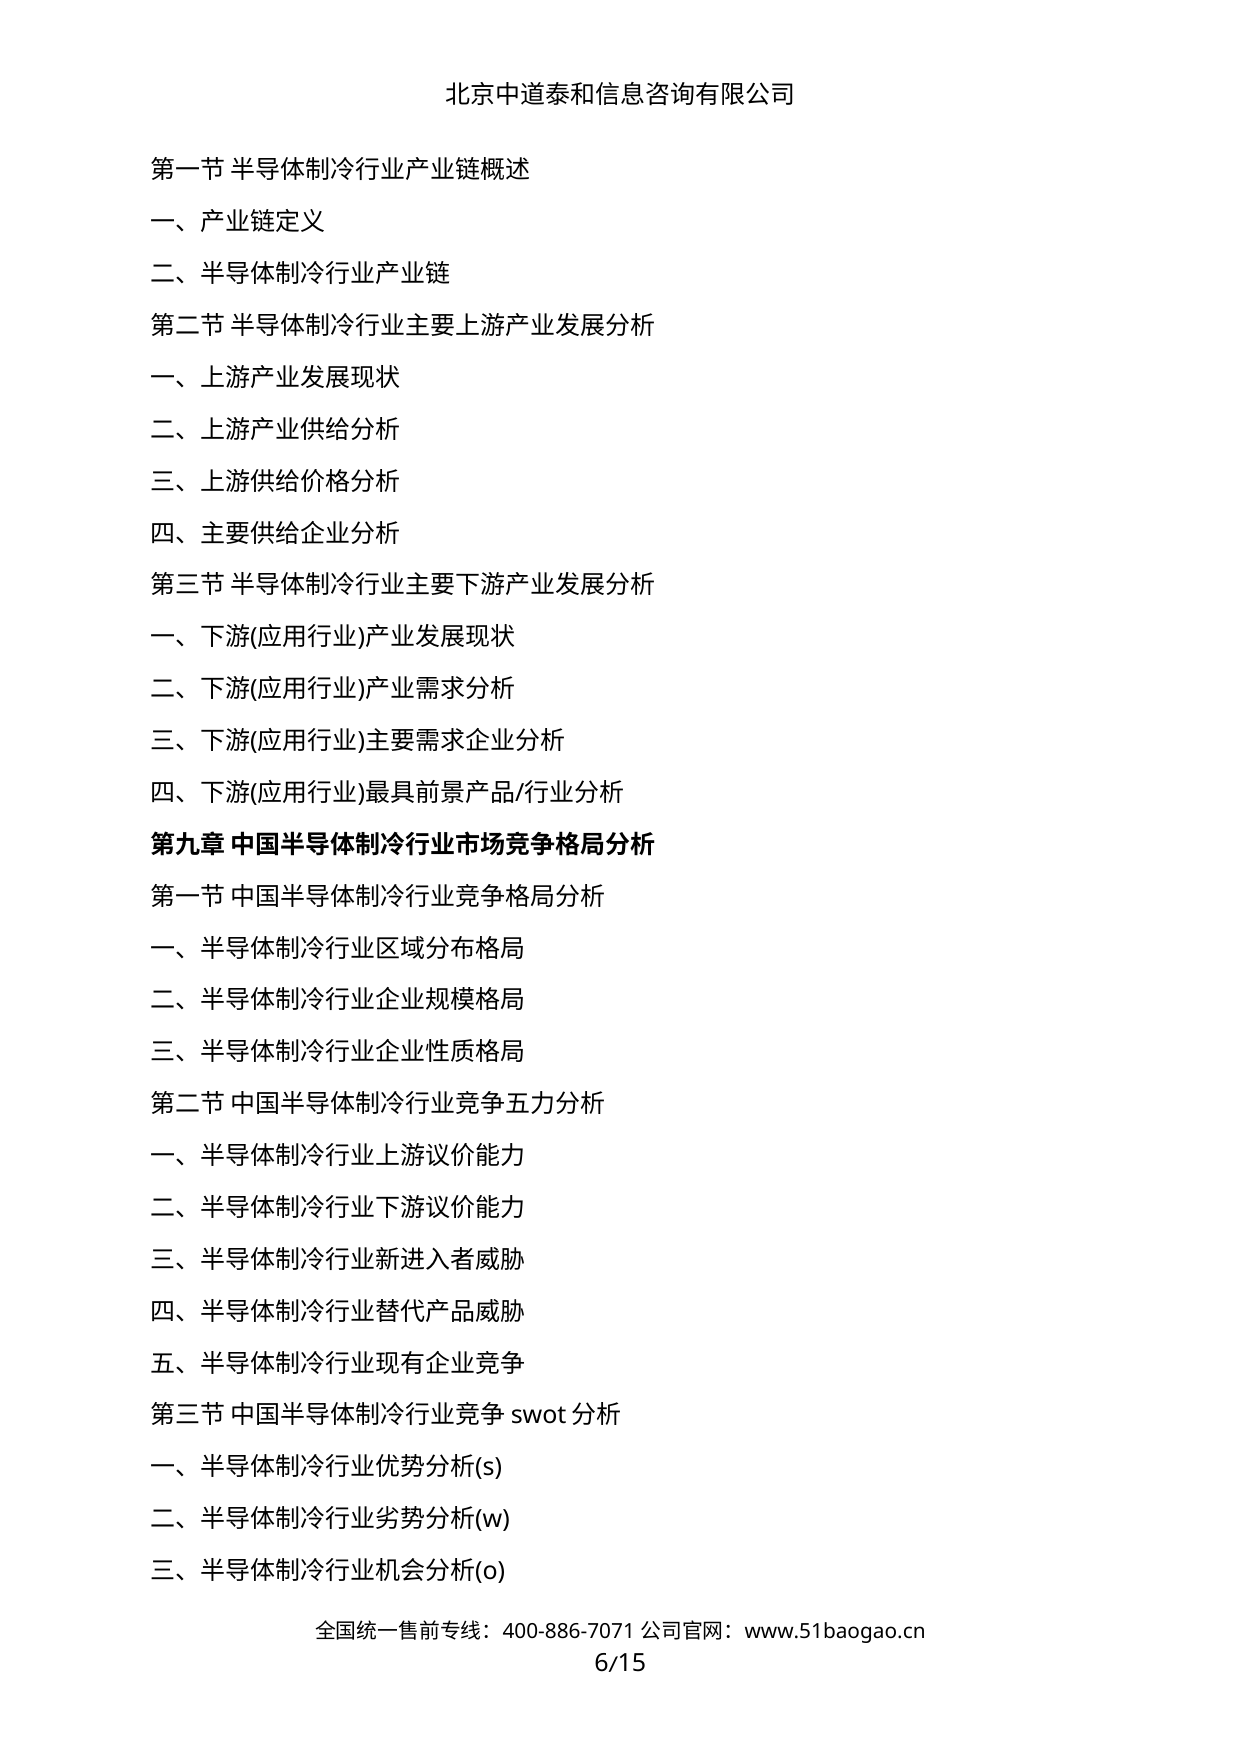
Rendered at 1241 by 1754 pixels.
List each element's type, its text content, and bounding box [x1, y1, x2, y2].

text 二、半导体制冷行业下游议价能力 [150, 1187, 1090, 1224]
text 三、半导体制冷行业新进入者威胁 [150, 1239, 1090, 1276]
text 四、半导体制冷行业替代产品威胁 [150, 1291, 1090, 1327]
text 一、半导体制冷行业区域分布格局 [150, 928, 1090, 964]
text 三、半导体制冷行业企业性质格局 [150, 1032, 1090, 1068]
text 第一节 半导体制冷行业产业链概述 [150, 150, 1090, 186]
text 第二节 半导体制冷行业主要上游产业发展分析 [150, 306, 1090, 342]
text 一、下游(应用行业)产业发展现状 [150, 617, 1090, 653]
text 二、下游(应用行业)产业需求分析 [150, 669, 1090, 705]
text 四、主要供给企业分析 [150, 513, 1090, 549]
text 一、上游产业发展现状 [150, 357, 1090, 394]
text 五、半导体制冷行业现有企业竞争 [150, 1343, 1090, 1379]
text 二、上游产业供给分析 [150, 409, 1090, 446]
text 二、半导体制冷行业企业规模格局 [150, 980, 1090, 1016]
text 三、下游(应用行业)主要需求企业分析 [150, 721, 1090, 757]
text 二、半导体制冷行业劣势分析(w) [150, 1499, 1090, 1535]
text 三、上游供给价格分析 [150, 461, 1090, 497]
text 三、半导体制冷行业机会分析(o) [150, 1551, 1090, 1587]
text 第九章 中国半导体制冷行业市场竞争格局分析 [150, 824, 1090, 861]
text 一、产业链定义 [150, 202, 1090, 238]
text 一、半导体制冷行业优势分析(s) [150, 1447, 1090, 1483]
text 第三节 中国半导体制冷行业竞争swot分析 [150, 1395, 1090, 1431]
text 四、下游(应用行业)最具前景产品/行业分析 [150, 772, 1090, 809]
text 第三节 半导体制冷行业主要下游产业发展分析 [150, 565, 1090, 601]
text 二、半导体制冷行业产业链 [150, 254, 1090, 290]
text 一、半导体制冷行业上游议价能力 [150, 1136, 1090, 1172]
text 第二节 中国半导体制冷行业竞争五力分析 [150, 1084, 1090, 1120]
text 第一节 中国半导体制冷行业竞争格局分析 [150, 876, 1090, 912]
